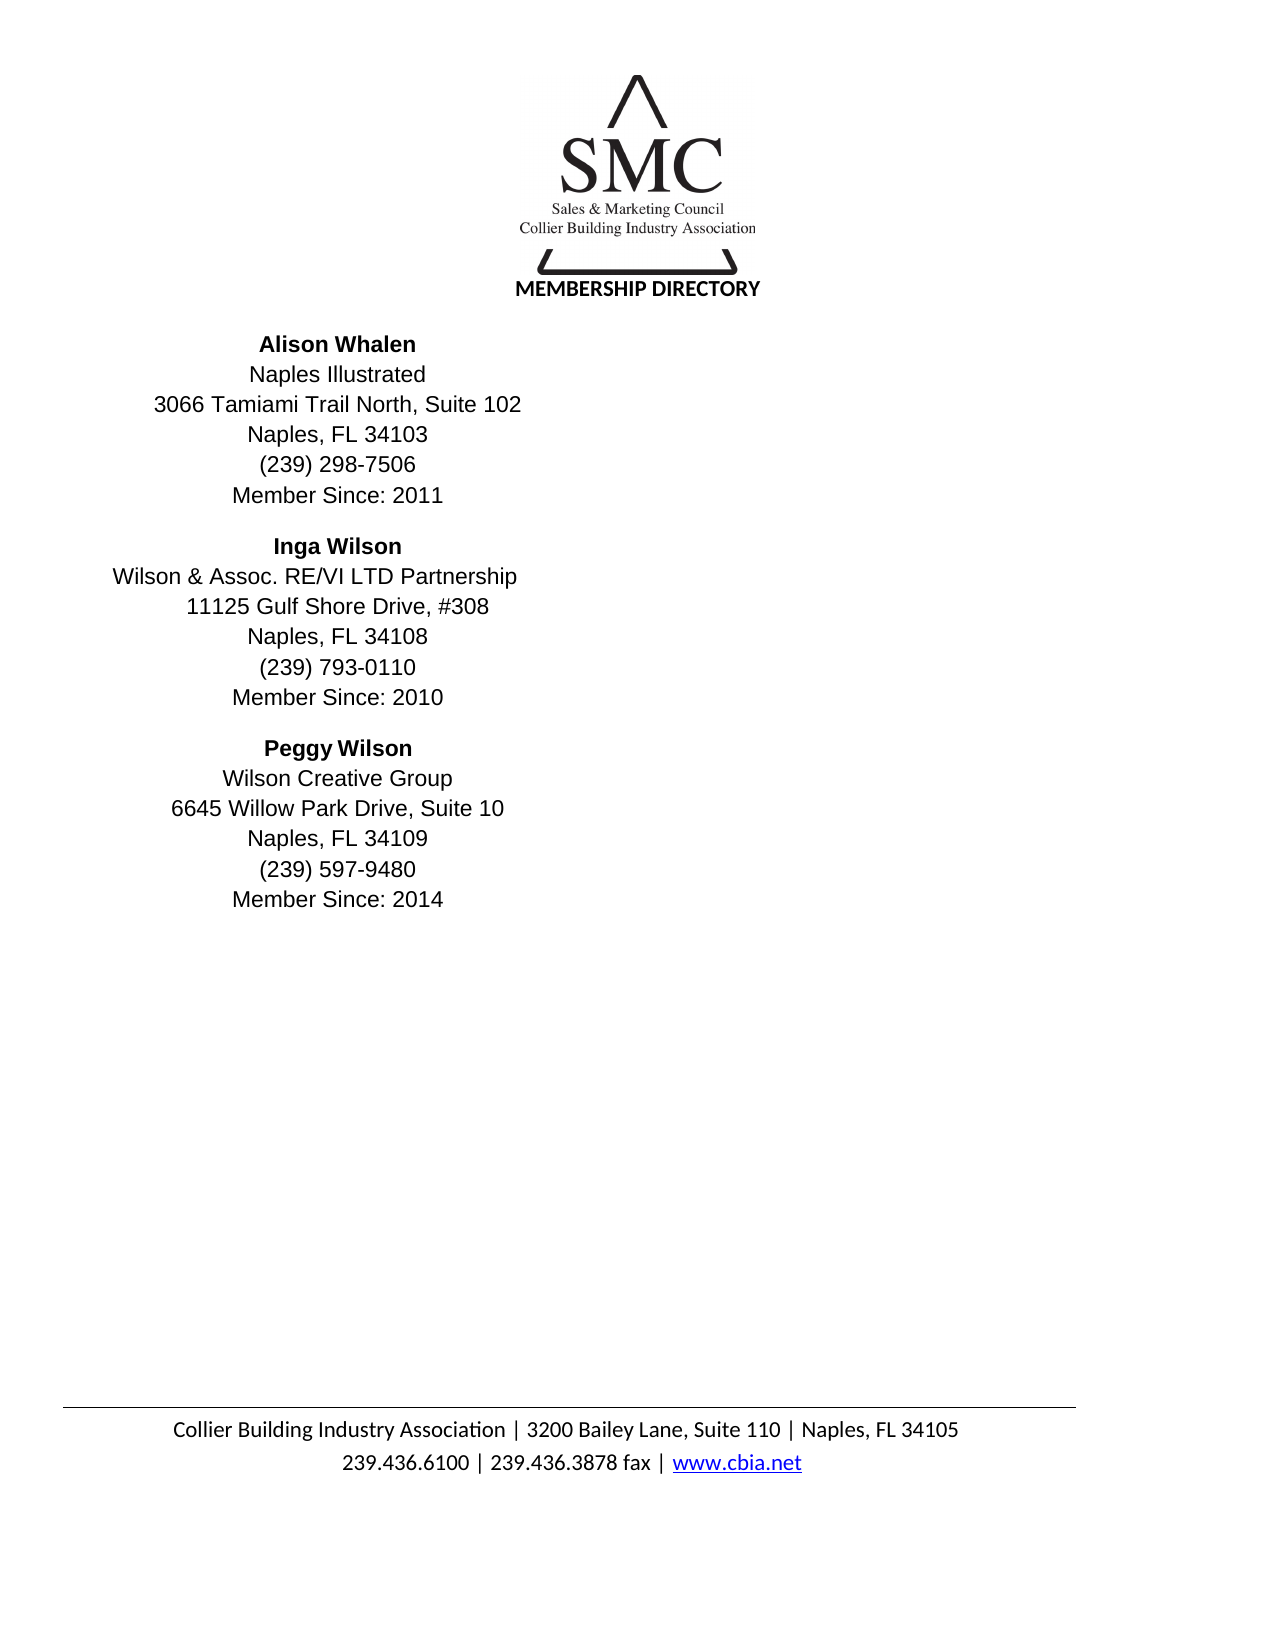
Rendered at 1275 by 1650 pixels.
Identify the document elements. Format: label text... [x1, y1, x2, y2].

text Inga Wilson Wilson & Assoc. RE/VI LTD Partnership 11125 Gulf Shore Drive, #308 Naples, FL 34108 (239) 793-0110 Member Since: 2010 [75, 533, 600, 710]
text Alison Whalen Naples Illustrated 3066 Tamiami Trail North, Suite 102 Naples, FL 34103 (239) 298-7506 Member Since: 2011 [75, 331, 600, 508]
text Peggy Wilson Wilson Creative Group 6645 Willow Park Drive, Suite 10 Naples, FL 34109 (239) 597-9480 Member Since: 2014 [75, 735, 600, 912]
picture [520, 75, 755, 275]
